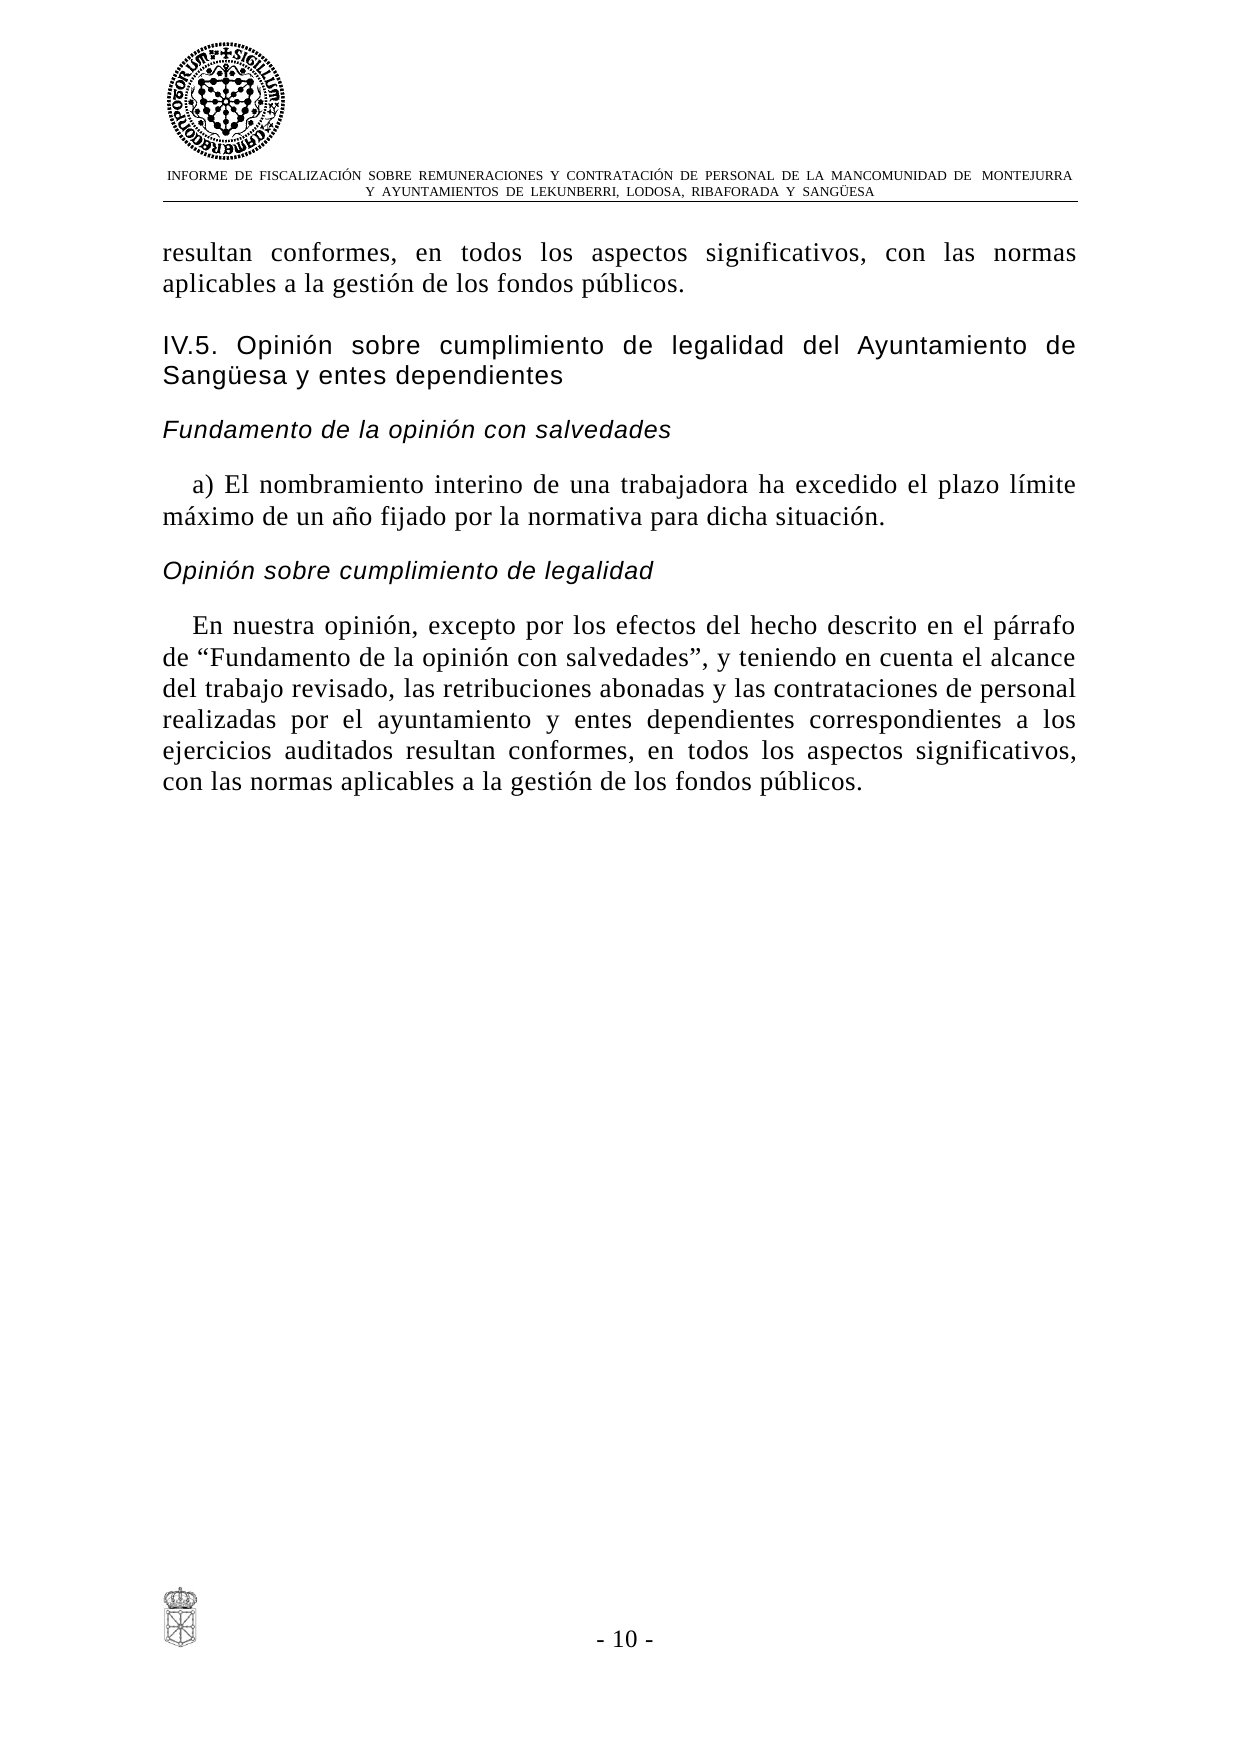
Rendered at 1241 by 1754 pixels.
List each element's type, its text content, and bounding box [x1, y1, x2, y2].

text Fundamento de la opinión con salvedades [162, 415, 1078, 443]
text Opinión sobre cumplimiento de legalidad [162, 556, 1078, 584]
text En nuestra opinión, excepto por los efectos del hecho descrito en el párrafo de “Fundamento de la opinión con salvedades”, y teniendo en cuenta el alcance del trabajo revisado, las retribuciones abonadas y las contrataciones de personal realizadas por el ayuntamiento y entes dependientes correspondientes a los ejercicios auditados resultan conformes, en todos los aspectos significativos, con las normas aplicables a la gestión de los fondos públicos. [162, 609, 1078, 796]
text IV.5. Opinión sobre cumplimiento de legalidad del Ayuntamiento de Sangüesa y entes dependientes [162, 330, 1078, 390]
text a) El nombramiento interino de una trabajadora ha excedido el plazo límite máximo de un año fijado por la normativa para dicha situación. [162, 468, 1078, 531]
picture [162, 38, 289, 164]
picture [162, 1586, 198, 1648]
